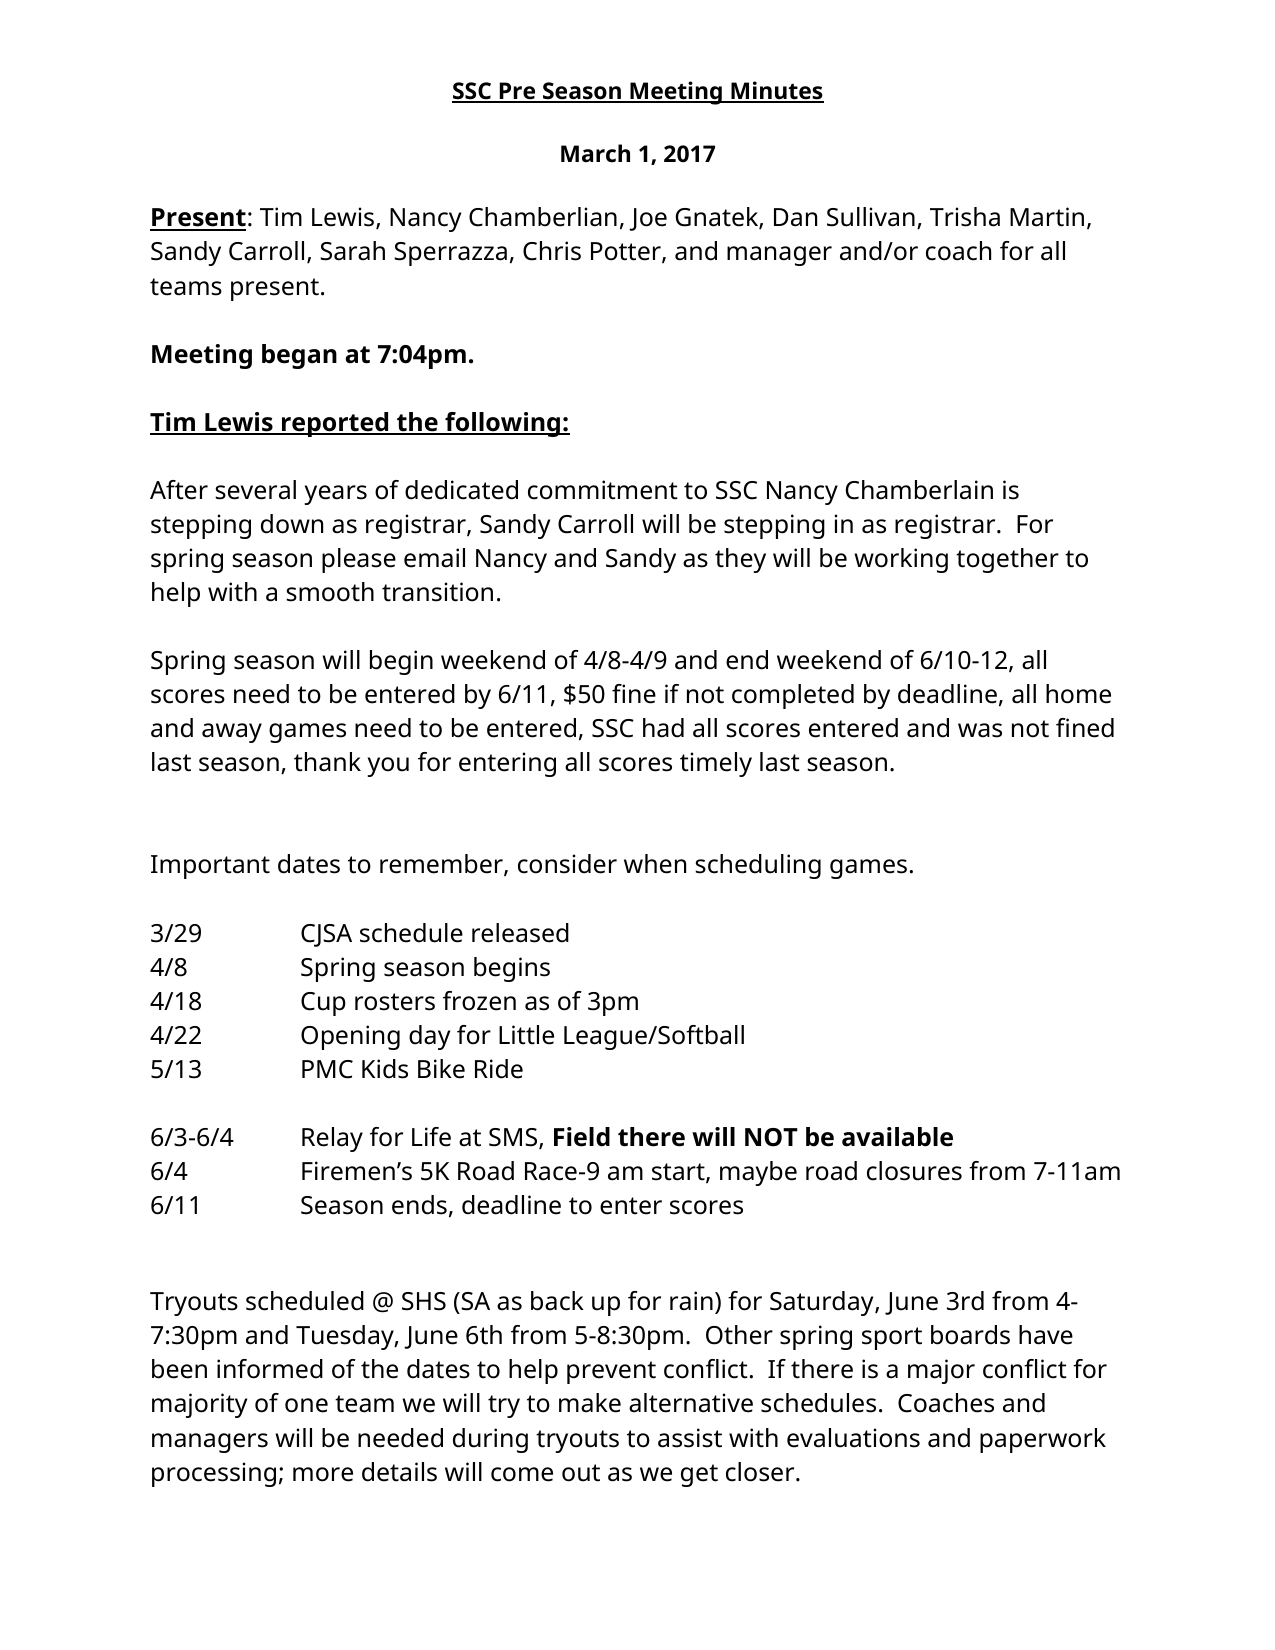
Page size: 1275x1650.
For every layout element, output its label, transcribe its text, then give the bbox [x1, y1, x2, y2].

text March 1, 2017 [150, 137, 1125, 169]
text 6/4 Firemen’s 5K Road Race-9 am start, maybe road closures from 7-11am [150, 1154, 1125, 1188]
text 6/11 Season ends, deadline to enter scores [150, 1188, 1125, 1222]
text Important dates to remember, consider when scheduling games. [150, 847, 1125, 881]
text SSC Pre Season Meeting Minutes [150, 75, 1125, 106]
text 5/13 PMC Kids Bike Ride [150, 1052, 1125, 1086]
text 6/3-6/4 Relay for Life at SMS, Field there will NOT be available [150, 1120, 1125, 1154]
text 3/29 CJSA schedule released [150, 915, 1125, 949]
text 4/8 Spring season begins [150, 949, 1125, 983]
text 4/22 Opening day for Little League/Softball [150, 1017, 1125, 1052]
text 4/18 Cup rosters frozen as of 3pm [150, 983, 1125, 1017]
text Tim Lewis reported the following: [150, 404, 1125, 438]
text Spring season will begin weekend of 4/8-4/9 and end weekend of 6/10-12, all scores need to be entered by 6/11, $50 fine if not completed by deadline, all home and away games need to be entered, SSC had all scores entered and was not fined last season, thank you for entering all scores timely last season. [150, 643, 1125, 779]
text Meeting began at 7:04pm. [150, 336, 1125, 370]
text Present: Tim Lewis, Nancy Chamberlian, Joe Gnatek, Dan Sullivan, Trisha Martin, Sandy Carroll, Sarah Sperrazza, Chris Potter, and manager and/or coach for all teams present. [150, 200, 1125, 302]
text After several years of dedicated commitment to SSC Nancy Chamberlain is stepping down as registrar, Sandy Carroll will be stepping in as registrar. For spring season please email Nancy and Sandy as they will be working together to help with a smooth transition. [150, 472, 1125, 609]
text Tryouts scheduled @ SHS (SA as back up for rain) for Saturday, June 3rd from 4-7:30pm and Tuesday, June 6th from 5-8:30pm. Other spring sport boards have been informed of the dates to help prevent conflict. If there is a major conflict for majority of one team we will try to make alternative schedules. Coaches and managers will be needed during tryouts to assist with evaluations and paperwork processing; more details will come out as we get closer. [150, 1284, 1125, 1488]
